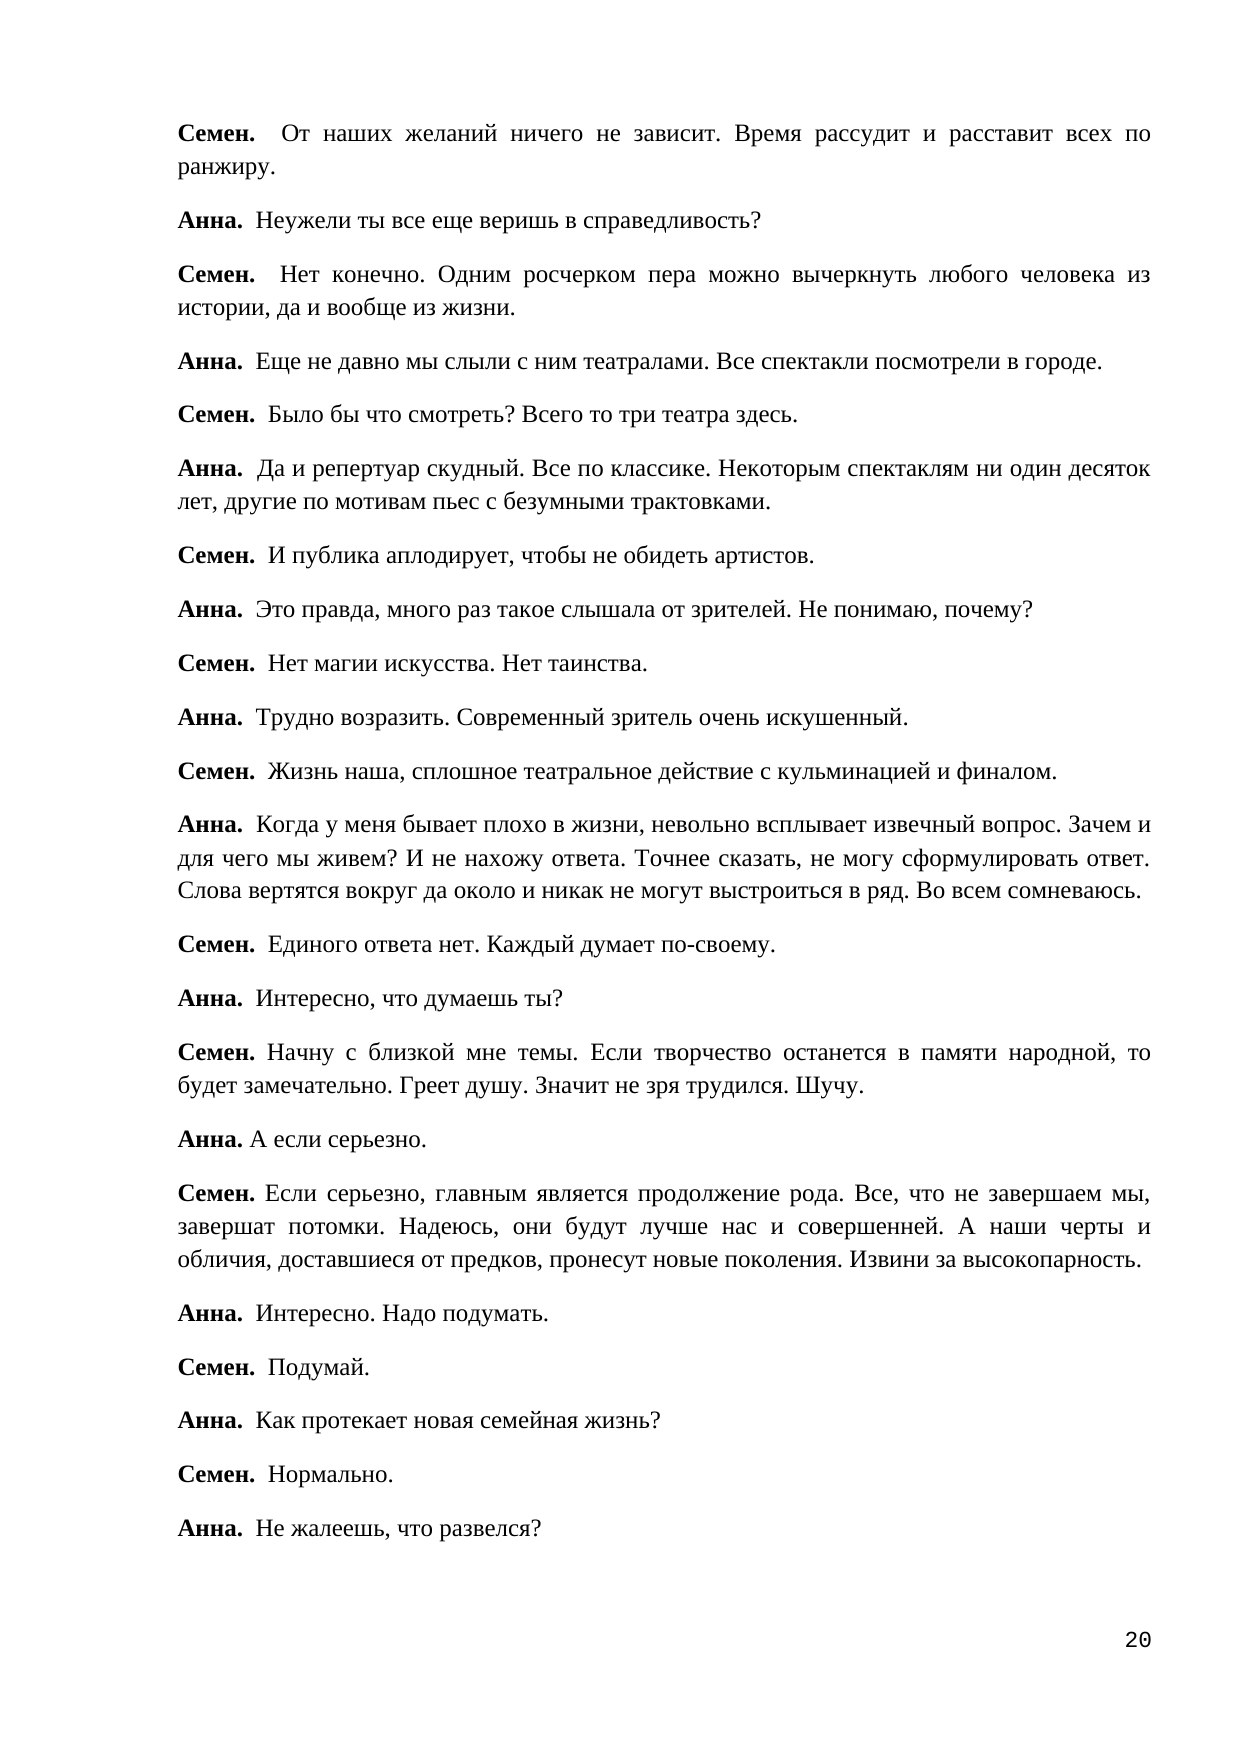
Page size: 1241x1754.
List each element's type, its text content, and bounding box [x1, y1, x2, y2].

text Анна. А если серьезно. [177, 1124, 1152, 1153]
text Анна. Это правда, много раз такое слышала от зрителей. Не понимаю, почему? [177, 594, 1152, 623]
text Семен. Жизнь наша, сплошное театральное действие с кульминацией и финалом. [177, 756, 1152, 784]
text Семен. Подумай. [177, 1352, 1152, 1380]
text Анна. Неужели ты все еще веришь в справедливость? [177, 205, 1152, 234]
text Семен. Нет конечно. Одним росчерком пера можно вычеркнуть любого человека из истории, да и вообще из жизни. [177, 259, 1152, 321]
text Анна. Трудно возразить. Современный зритель очень искушенный. [177, 702, 1152, 731]
text Анна. Интересно, что думаешь ты? [177, 983, 1152, 1012]
text Семен. Начну с близкой мне темы. Если творчество останется в памяти народной, то будет замечательно. Греет душу. Значит не зря трудился. Шучу. [177, 1037, 1152, 1099]
text Анна. Когда у меня бывает плохо в жизни, невольно всплывает извечный вопрос. Зачем и для чего мы живем? И не нахожу ответа. Точнее сказать, не могу сформулировать ответ. Слова вертятся вокруг да около и никак не могут выстроиться в ряд. Во всем сомневаюсь. [177, 809, 1152, 904]
text Семен. Было бы что смотреть? Всего то три театра здесь. [177, 399, 1152, 428]
text Семен. Если серьезно, главным является продолжение рода. Все, что не завершаем мы, завершат потомки. Надеюсь, они будут лучше нас и совершенней. А наши черты и обличия, доставшиеся от предков, пронесут новые поколения. Извини за высокопарность. [177, 1178, 1152, 1273]
text Анна. Как протекает новая семейная жизнь? [177, 1406, 1152, 1434]
text Семен. Нормально. [177, 1459, 1152, 1488]
text Семен. И публика аплодирует, чтобы не обидеть артистов. [177, 540, 1152, 569]
text Анна. Не жалеешь, что развелся? [177, 1513, 1152, 1542]
text Анна. Да и репертуар скудный. Все по классике. Некоторым спектаклям ни один десяток лет, другие по мотивам пьес с безумными трактовками. [177, 453, 1152, 515]
text Анна. Еще не давно мы слыли с ним театралами. Все спектакли посмотрели в городе. [177, 346, 1152, 374]
text Семен. Единого ответа нет. Каждый думает по-своему. [177, 929, 1152, 958]
text Анна. Интересно. Надо подумать. [177, 1298, 1152, 1327]
text Семен. От наших желаний ничего не зависит. Время рассудит и расставит всех по ранжиру. [177, 118, 1152, 180]
text Семен. Нет магии искусства. Нет таинства. [177, 648, 1152, 677]
